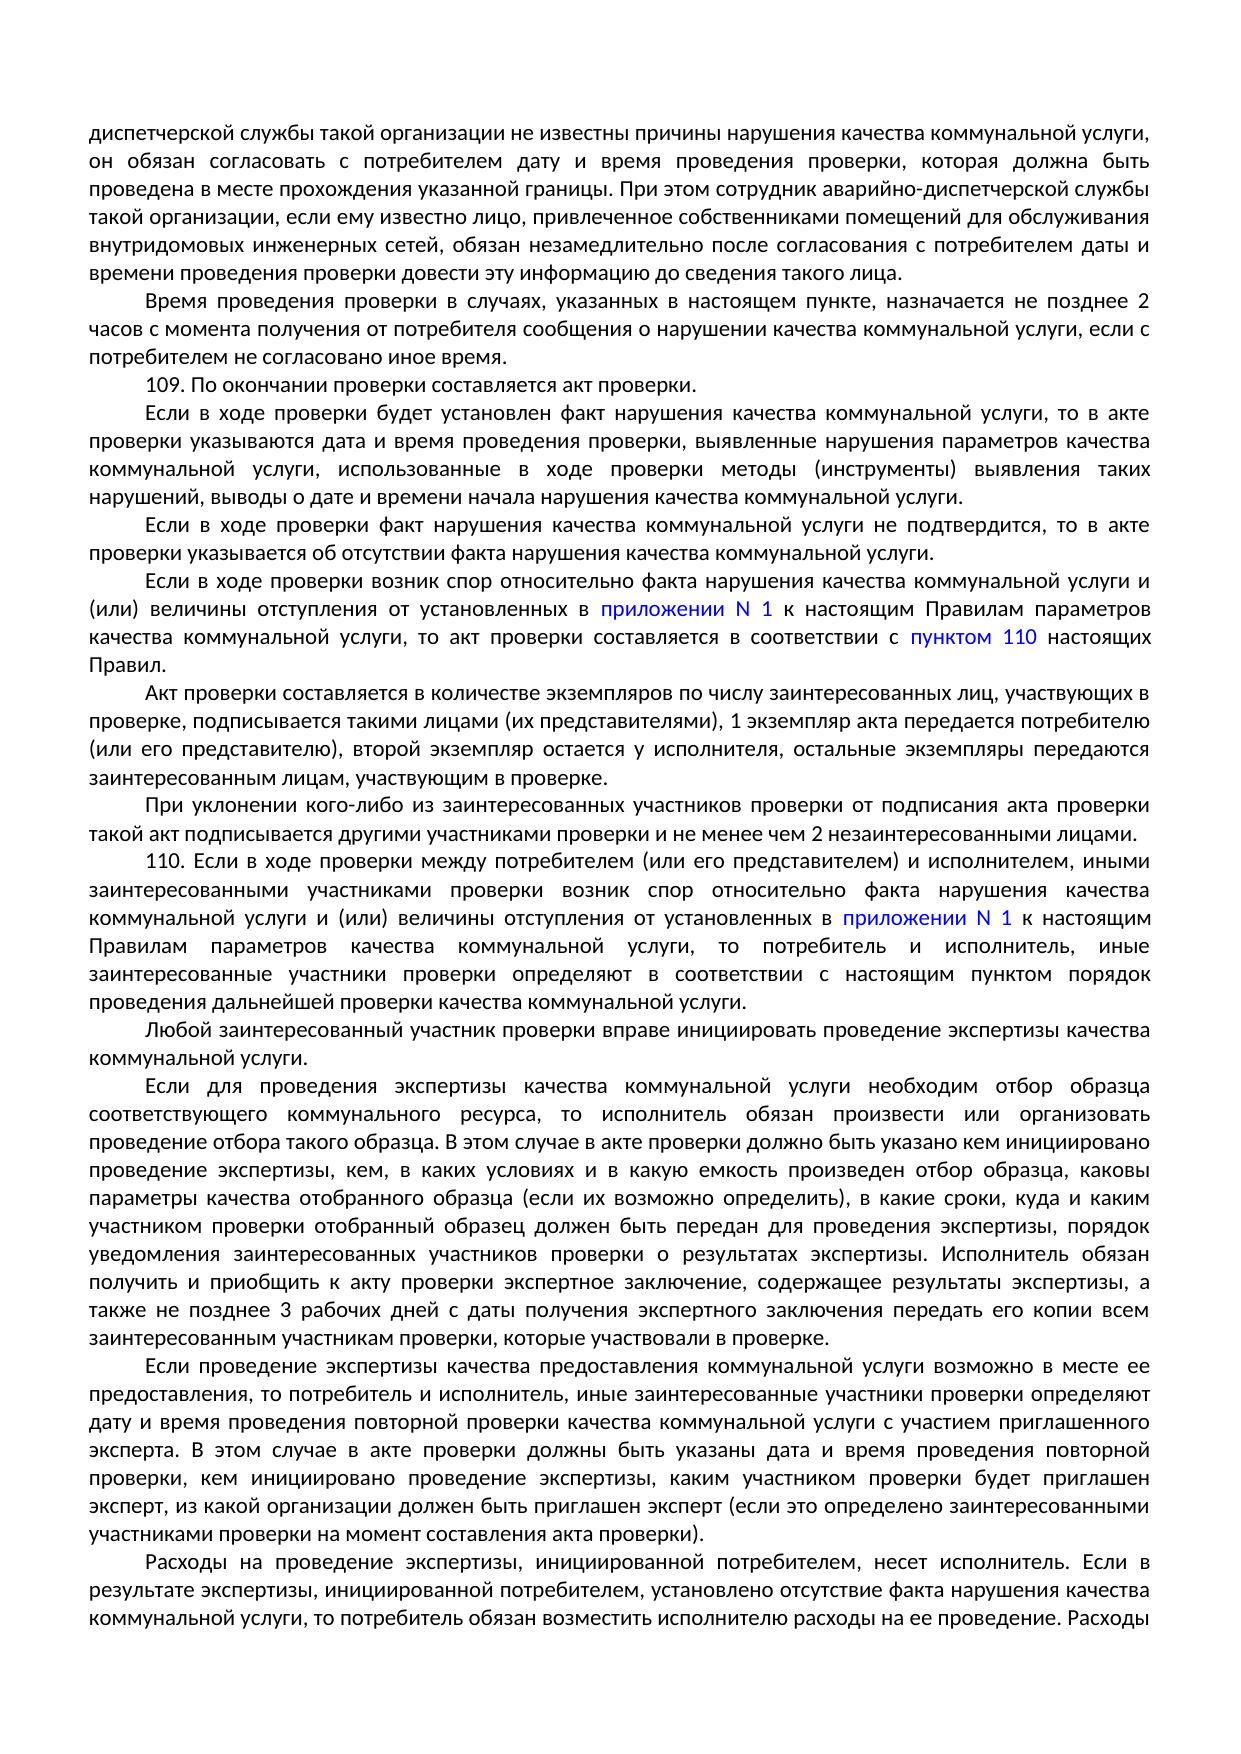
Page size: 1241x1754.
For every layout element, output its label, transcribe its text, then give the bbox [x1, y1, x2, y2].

text При уклонении кого-либо из заинтересованных участников проверки от подписания акта проверки такой акт подписывается другими участниками проверки и не менее чем 2 незаинтересованными лицами. [89, 791, 1152, 847]
text Если для проведения экспертизы качества коммунальной услуги необходим отбор образца соответствующего коммунального ресурса, то исполнитель обязан произвести или организовать проведение отбора такого образца. В этом случае в акте проверки должно быть указано кем инициировано проведение экспертизы, кем, в каких условиях и в какую емкость произведен отбор образца, каковы параметры качества отобранного образца (если их возможно определить), в какие сроки, куда и каким участником проверки отобранный образец должен быть передан для проведения экспертизы, порядок уведомления заинтересованных участников проверки о результатах экспертизы. Исполнитель обязан получить и приобщить к акту проверки экспертное заключение, содержащее результаты экспертизы, а также не позднее 3 рабочих дней с даты получения экспертного заключения передать его копии всем заинтересованным участникам проверки, которые участвовали в проверке. [89, 1071, 1152, 1351]
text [89, 118, 1152, 286]
text Если в ходе проверки факт нарушения качества коммунальной услуги не подтвердится, то в акте проверки указывается об отсутствии факта нарушения качества коммунальной услуги. [89, 510, 1152, 566]
text Время проведения проверки в случаях, указанных в настоящем пункте, назначается не позднее 2 часов с момента получения от потребителя сообщения о нарушении качества коммунальной услуги, если с потребителем не согласовано иное время. [89, 286, 1152, 370]
text 110. Если в ходе проверки между потребителем (или его представителем) и исполнителем, иными заинтересованными участниками проверки возник спор относительно факта нарушения качества коммунальной услуги и (или) величины отступления от установленных в приложении N 1 к настоящим Правилам параметров качества коммунальной услуги, то потребитель и исполнитель, иные заинтересованные участники проверки определяют в соответствии с настоящим пунктом порядок проведения дальнейшей проверки качества коммунальной услуги. [89, 847, 1152, 1015]
text Если проведение экспертизы качества предоставления коммунальной услуги возможно в месте ее предоставления, то потребитель и исполнитель, иные заинтересованные участники проверки определяют дату и время проведения повторной проверки качества коммунальной услуги с участием приглашенного эксперта. В этом случае в акте проверки должны быть указаны дата и время проведения повторной проверки, кем инициировано проведение экспертизы, каким участником проверки будет приглашен эксперт, из какой организации должен быть приглашен эксперт (если это определено заинтересованными участниками проверки на момент составления акта проверки). [89, 1351, 1152, 1547]
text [89, 1547, 1152, 1631]
text Любой заинтересованный участник проверки вправе инициировать проведение экспертизы качества коммунальной услуги. [89, 1015, 1152, 1071]
text Если в ходе проверки возник спор относительно факта нарушения качества коммунальной услуги и (или) величины отступления от установленных в приложении N 1 к настоящим Правилам параметров качества коммунальной услуги, то акт проверки составляется в соответствии с пунктом 110 настоящих Правил. [89, 566, 1152, 678]
text 109. По окончании проверки составляется акт проверки. [89, 370, 1152, 398]
text Если в ходе проверки будет установлен факт нарушения качества коммунальной услуги, то в акте проверки указываются дата и время проведения проверки, выявленные нарушения параметров качества коммунальной услуги, использованные в ходе проверки методы (инструменты) выявления таких нарушений, выводы о дате и времени начала нарушения качества коммунальной услуги. [89, 398, 1152, 510]
text Акт проверки составляется в количестве экземпляров по числу заинтересованных лиц, участвующих в проверке, подписывается такими лицами (их представителями), 1 экземпляр акта передается потребителю (или его представителю), второй экземпляр остается у исполнителя, остальные экземпляры передаются заинтересованным лицам, участвующим в проверке. [89, 678, 1152, 791]
